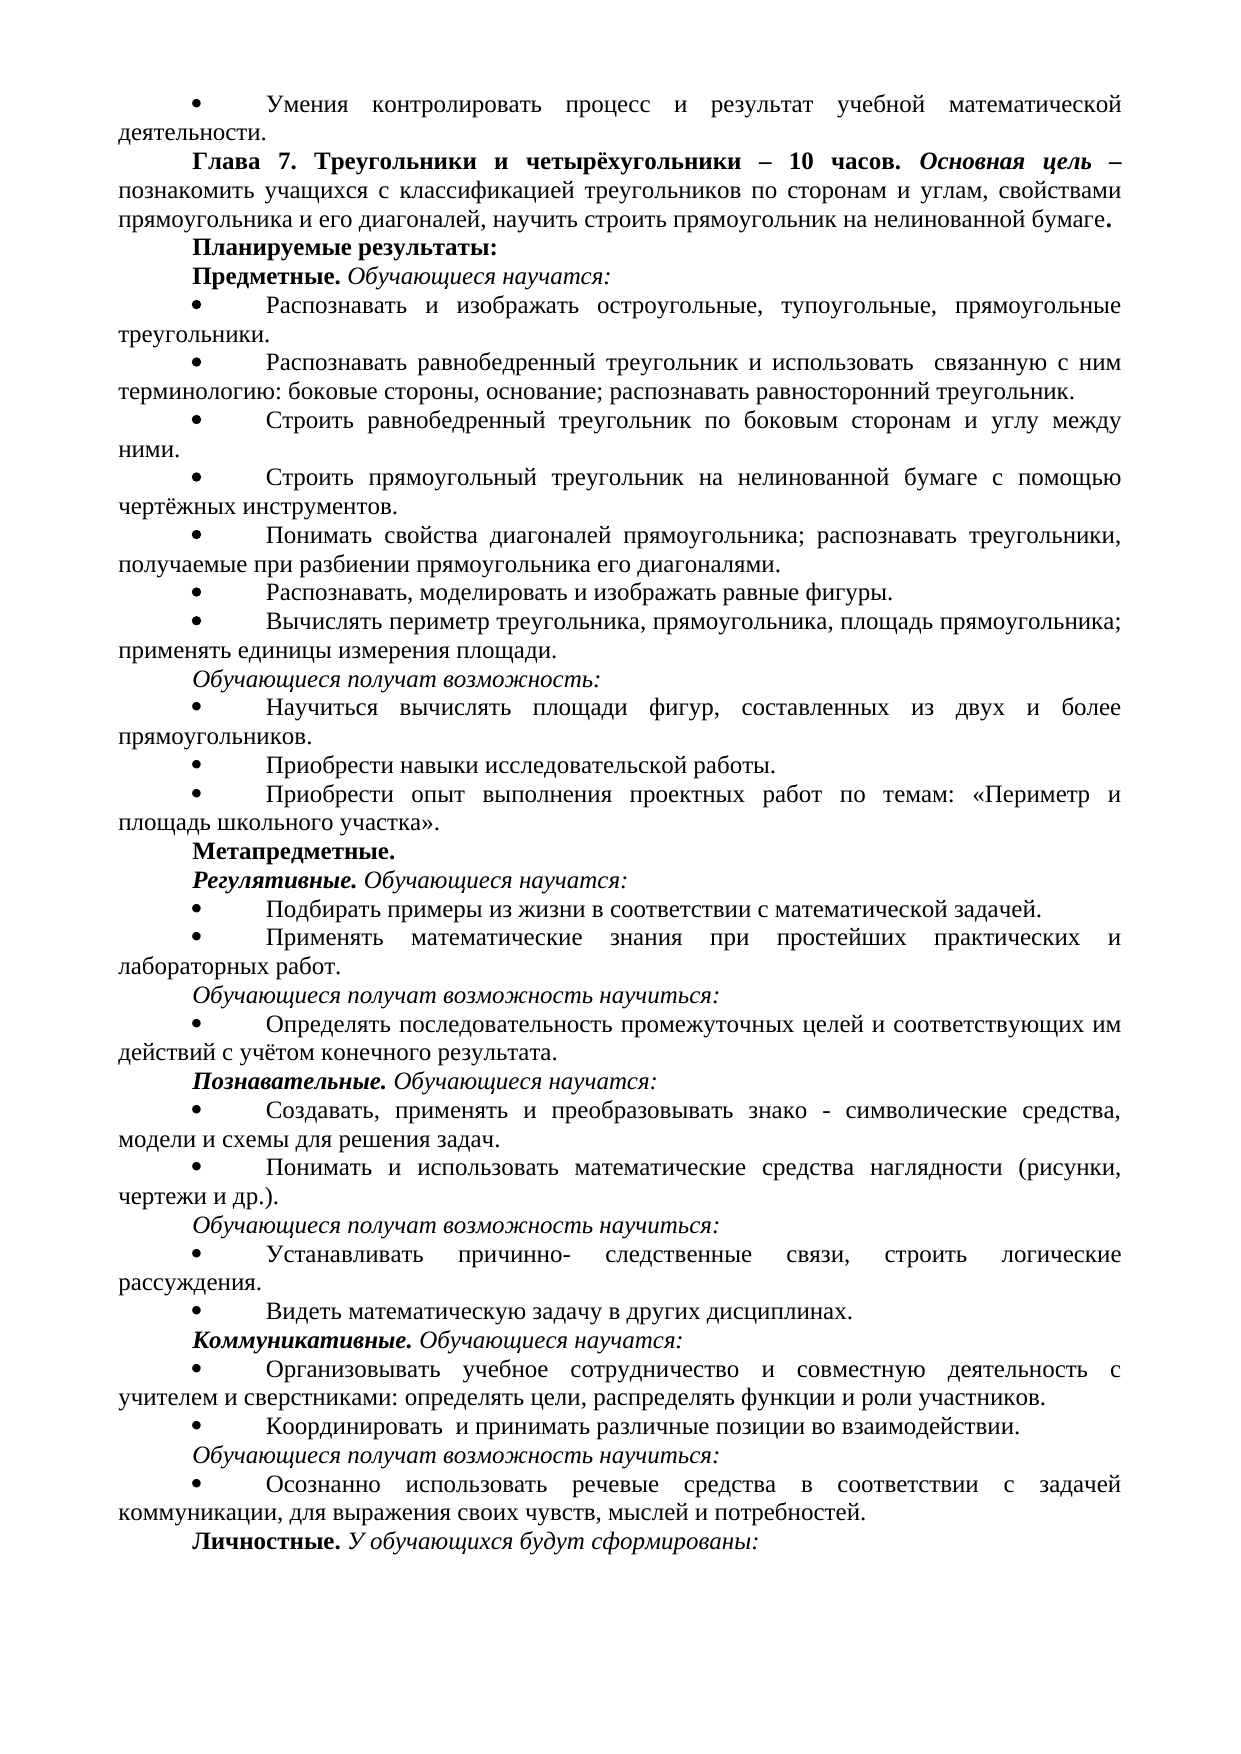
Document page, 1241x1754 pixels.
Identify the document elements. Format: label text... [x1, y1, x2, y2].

list Понимать и использовать математические средства наглядности (рисунки, чертежи и др.). [118, 1152, 1122, 1210]
list Создавать, применять и преобразовывать знако - символические средства, модели и схемы для решения задач. [118, 1095, 1122, 1152]
list Устанавливать причинно- следственные связи, строить логические рассуждения. [118, 1239, 1122, 1296]
list Подбирать примеры из жизни в соответствии с математической задачей. [118, 894, 1122, 922]
text Регулятивные. Обучающиеся научатся: [118, 865, 1122, 894]
list Координировать и принимать различные позиции во взаимодействии. [118, 1411, 1122, 1440]
text Обучающиеся получат возможность научиться: [118, 1210, 1122, 1239]
list Видеть математическую задачу в других дисциплинах. [118, 1296, 1122, 1325]
list Понимать свойства диагоналей прямоугольника; распознавать треугольники, получаемые при разбиении прямоугольника его диагоналями. [118, 520, 1122, 577]
text Планируемые результаты: [118, 232, 1122, 261]
text Метапредметные. [118, 836, 1122, 865]
list Научиться вычислять площади фигур, составленных из двух и более прямоугольников. [118, 692, 1122, 750]
text Предметные. Обучающиеся научатся: [118, 261, 1122, 290]
list Строить прямоугольный треугольник на нелинованной бумаге с помощью чертёжных инструментов. [118, 462, 1122, 520]
list Умения контролировать процесс и результат учебной математической деятельности. [118, 89, 1122, 146]
text Обучающиеся получат возможность научиться: [118, 980, 1122, 1009]
text Обучающиеся получат возможность научиться: [118, 1440, 1122, 1469]
list Распознавать и изображать остроугольные, тупоугольные, прямоугольные треугольники. [118, 290, 1122, 347]
text Обучающиеся получат возможность: [118, 664, 1122, 692]
text Глава 7. Треугольники и четырёхугольники – 10 часов. Основная цель – познакомить учащихся с классификацией треугольников по сторонам и углам, свойствами прямоугольника и его диагоналей, научить строить прямоугольник на нелинованной бумаге. [118, 146, 1122, 232]
list Организовывать учебное сотрудничество и совместную деятельность с учителем и сверстниками: определять цели, распределять функции и роли участников. [118, 1354, 1122, 1411]
list Вычислять периметр треугольника, прямоугольника, площадь прямоугольника; применять единицы измерения площади. [118, 606, 1122, 664]
text Познавательные. Обучающиеся научатся: [118, 1066, 1122, 1095]
list Применять математические знания при простейших практических и лабораторных работ. [118, 922, 1122, 980]
list Строить равнобедренный треугольник по боковым сторонам и углу между ними. [118, 405, 1122, 462]
list Приобрести навыки исследовательской работы. [118, 750, 1122, 779]
list Распознавать равнобедренный треугольник и использовать связанную с ним терминологию: боковые стороны, основание; распознавать равносторонний треугольник. [118, 347, 1122, 405]
text Личностные. У обучающихся будут сформированы: [118, 1526, 1122, 1555]
text Коммуникативные. Обучающиеся научатся: [118, 1325, 1122, 1354]
list Осознанно использовать речевые средства в соответствии с задачей коммуникации, для выражения своих чувств, мыслей и потребностей. [118, 1469, 1122, 1526]
list Приобрести опыт выполнения проектных работ по темам: «Периметр и площадь школьного участка». [118, 779, 1122, 836]
list Распознавать, моделировать и изображать равные фигуры. [118, 577, 1122, 606]
list Определять последовательность промежуточных целей и соответствующих им действий с учётом конечного результата. [118, 1009, 1122, 1066]
